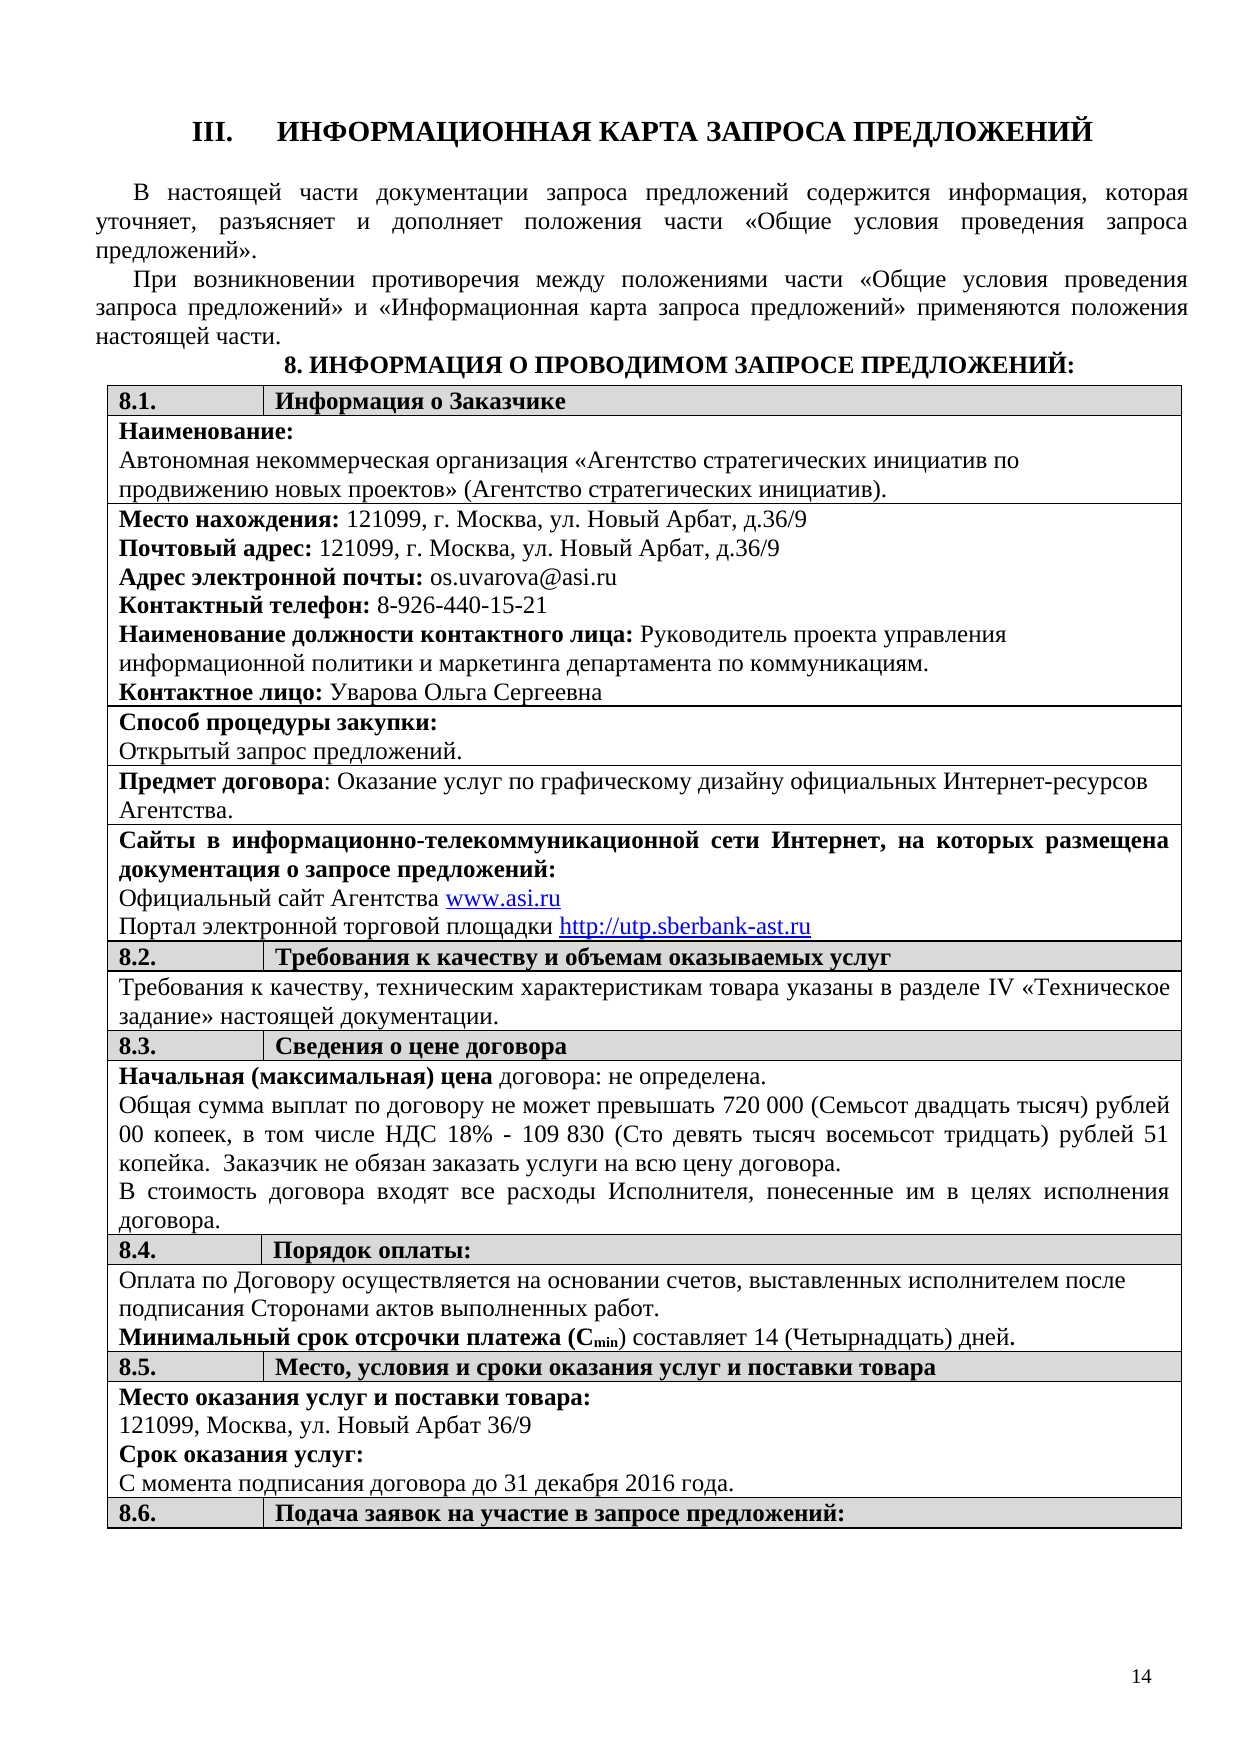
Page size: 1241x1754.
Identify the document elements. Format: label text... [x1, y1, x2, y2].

text В настоящей части документации запроса предложений содержится информация, которая уточняет, разъясняет и дополняет положения части «Общие условия проведения запроса предложений». [95, 177, 1189, 264]
table_cell Начальная (максимальная) цена договора: не определена. Общая сумма выплат по договору не может превышать 720 000 (Семьсот двадцать тысяч) рублей 00 копеек, в том числе НДС 18% - 109 830 (Сто девять тысяч восемьсот тридцать) рублей 51 копейка. Заказчик не обязан заказать услуги на всю цену договора. В стоимость договора входят все расходы Исполнителя, понесенные им в целях исполнения договора. [108, 1061, 1181, 1234]
table_cell Способ процедуры закупки: Открытый запрос предложений. [108, 707, 1181, 764]
table_cell 8.6. [108, 1498, 263, 1527]
table_header Информация о Заказчике [264, 386, 1181, 415]
table_cell Наименование: Автономная некоммерческая организация «Агентство стратегических инициатив по продвижению новых проектов» (Агентство стратегических инициатив). [108, 416, 1181, 503]
table_cell Место нахождения: 121099, г. Москва, ул. Новый Арбат, д.36/9 Почтовый адрес: 121099, г. Москва, ул. Новый Арбат, д.36/9 Адрес электронной почты: os.uvarova@asi.ru Контактный телефон: 8-926-440-15-21 Наименование должности контактного лица: Руководитель проекта управления информационной политики и маркетинга департамента по коммуникациям. Контактное лицо: Уварова Ольга Сергеевна [108, 504, 1181, 705]
table_cell Требования к качеству, техническим характеристикам товара указаны в разделе IV «Техническое задание» настоящей документации. [108, 972, 1181, 1029]
subtitle III. ИНФОРМАЦИОННАЯ КАРТА ЗАПРОСА ПРЕДЛОЖЕНИЙ [133, 114, 1152, 147]
table_cell Сведения о цене договора [264, 1031, 1181, 1060]
table_cell Оплата по Договору осуществляется на основании счетов, выставленных исполнителем после подписания Сторонами актов выполненных работ. Минимальный срок отсрочки платежа (Сmin) составляет 14 (Четырнадцать) дней. [108, 1265, 1181, 1351]
table_cell 8.4. [108, 1235, 261, 1264]
table_cell 8.2. [108, 942, 263, 970]
table_cell Место оказания услуг и поставки товара: 121099, Москва, ул. Новый Арбат 36/9 Срок оказания услуг: С момента подписания договора до 31 декабря 2016 года. [108, 1382, 1181, 1497]
table_cell Требования к качеству и объемам оказываемых услуг [264, 942, 1181, 970]
text При возникновении противоречия между положениями части «Общие условия проведения запроса предложений» и «Информационная карта запроса предложений» применяются положения настоящей части. [95, 264, 1189, 350]
table_cell Подача заявок на участие в запросе предложений: [264, 1498, 1181, 1527]
table_cell Порядок оплаты: [262, 1235, 1181, 1264]
table_cell Предмет договора: Оказание услуг по графическому дизайну официальных Интернет-ресурсов Агентства. [108, 766, 1181, 823]
table_cell 8.5. [108, 1352, 263, 1381]
table_cell Место, условия и сроки оказания услуг и поставки товара [264, 1352, 1181, 1381]
subtitle 8. ИНФОРМАЦИЯ О ПРОВОДИМОМ ЗАПРОСЕ ПРЕДЛОЖЕНИЙ: [133, 350, 1152, 379]
table_header 8.1. [108, 386, 263, 415]
table_cell 8.3. [108, 1031, 263, 1060]
table_cell Сайты в информационно-телекоммуникационной сети Интернет, на которых размещена документация о запросе предложений: Официальный сайт Агентства www.asi.ru Портал электронной торговой площадки http://utp.sberbank-ast.ru [108, 825, 1181, 940]
